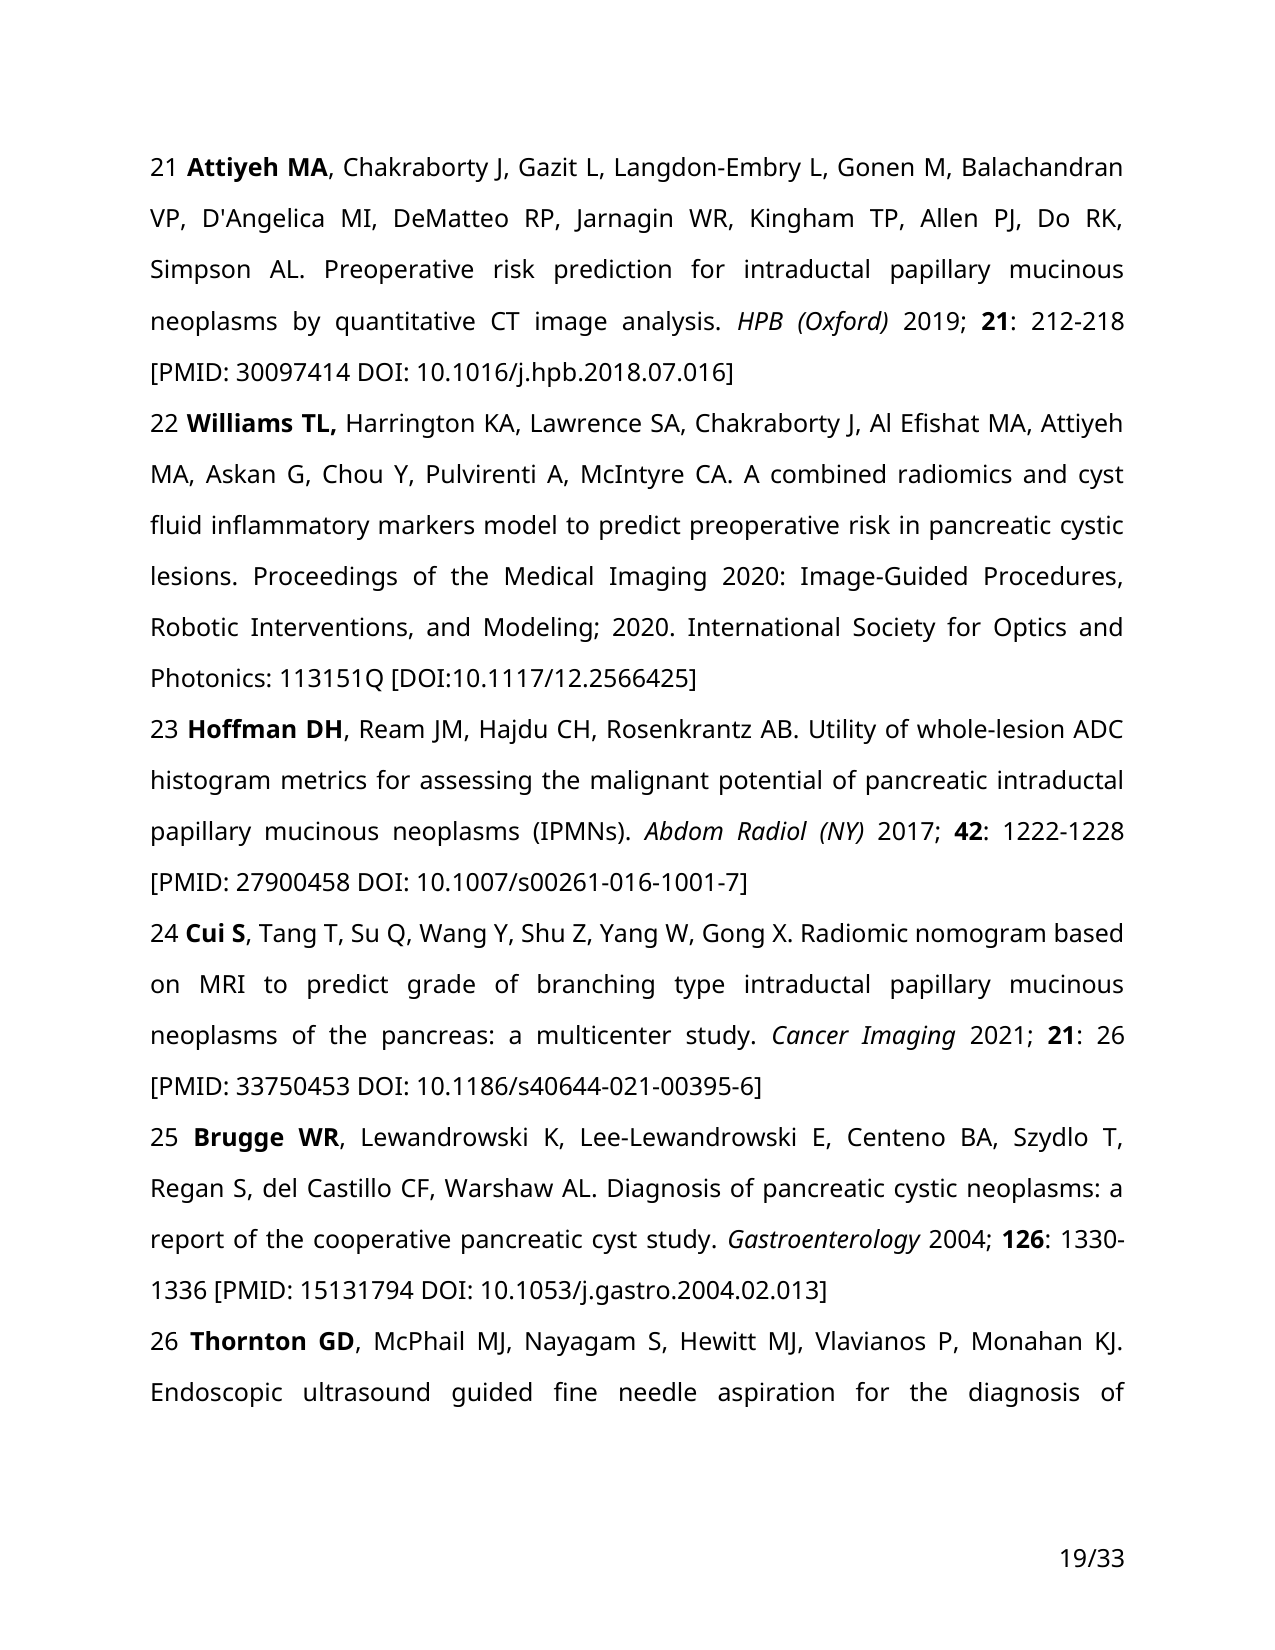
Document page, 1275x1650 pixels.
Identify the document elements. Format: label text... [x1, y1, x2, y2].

text 25 Brugge WR, Lewandrowski K, Lee-Lewandrowski E, Centeno BA, Szydlo T, Regan S, del Castillo CF, Warshaw AL. Diagnosis of pancreatic cystic neoplasms: a report of the cooperative pancreatic cyst study. Gastroenterology 2004; 126: 1330-1336 [PMID: 15131794 DOI: 10.1053/j.gastro.2004.02.013] [150, 1120, 1125, 1307]
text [150, 1324, 1125, 1409]
text 24 Cui S, Tang T, Su Q, Wang Y, Shu Z, Yang W, Gong X. Radiomic nomogram based on MRI to predict grade of branching type intraductal papillary mucinous neoplasms of the pancreas: a multicenter study. Cancer Imaging 2021; 21: 26 [PMID: 33750453 DOI: 10.1186/s40644-021-00395-6] [150, 916, 1125, 1103]
text 21 Attiyeh MA, Chakraborty J, Gazit L, Langdon-Embry L, Gonen M, Balachandran VP, D'Angelica MI, DeMatteo RP, Jarnagin WR, Kingham TP, Allen PJ, Do RK, Simpson AL. Preoperative risk prediction for intraductal papillary mucinous neoplasms by quantitative CT image analysis. HPB (Oxford) 2019; 21: 212-218 [PMID: 30097414 DOI: 10.1016/j.hpb.2018.07.016] [150, 150, 1125, 388]
text 23 Hoffman DH, Ream JM, Hajdu CH, Rosenkrantz AB. Utility of whole-lesion ADC histogram metrics for assessing the malignant potential of pancreatic intraductal papillary mucinous neoplasms (IPMNs). Abdom Radiol (NY) 2017; 42: 1222-1228 [PMID: 27900458 DOI: 10.1007/s00261-016-1001-7] [150, 711, 1125, 899]
text 22 Williams TL, Harrington KA, Lawrence SA, Chakraborty J, Al Efishat MA, Attiyeh MA, Askan G, Chou Y, Pulvirenti A, McIntyre CA. A combined radiomics and cyst fluid inflammatory markers model to predict preoperative risk in pancreatic cystic lesions. Proceedings of the Medical Imaging 2020: Image-Guided Procedures, Robotic Interventions, and Modeling; 2020. International Society for Optics and Photonics: 113151Q [DOI:10.1117/12.2566425] [150, 405, 1125, 694]
